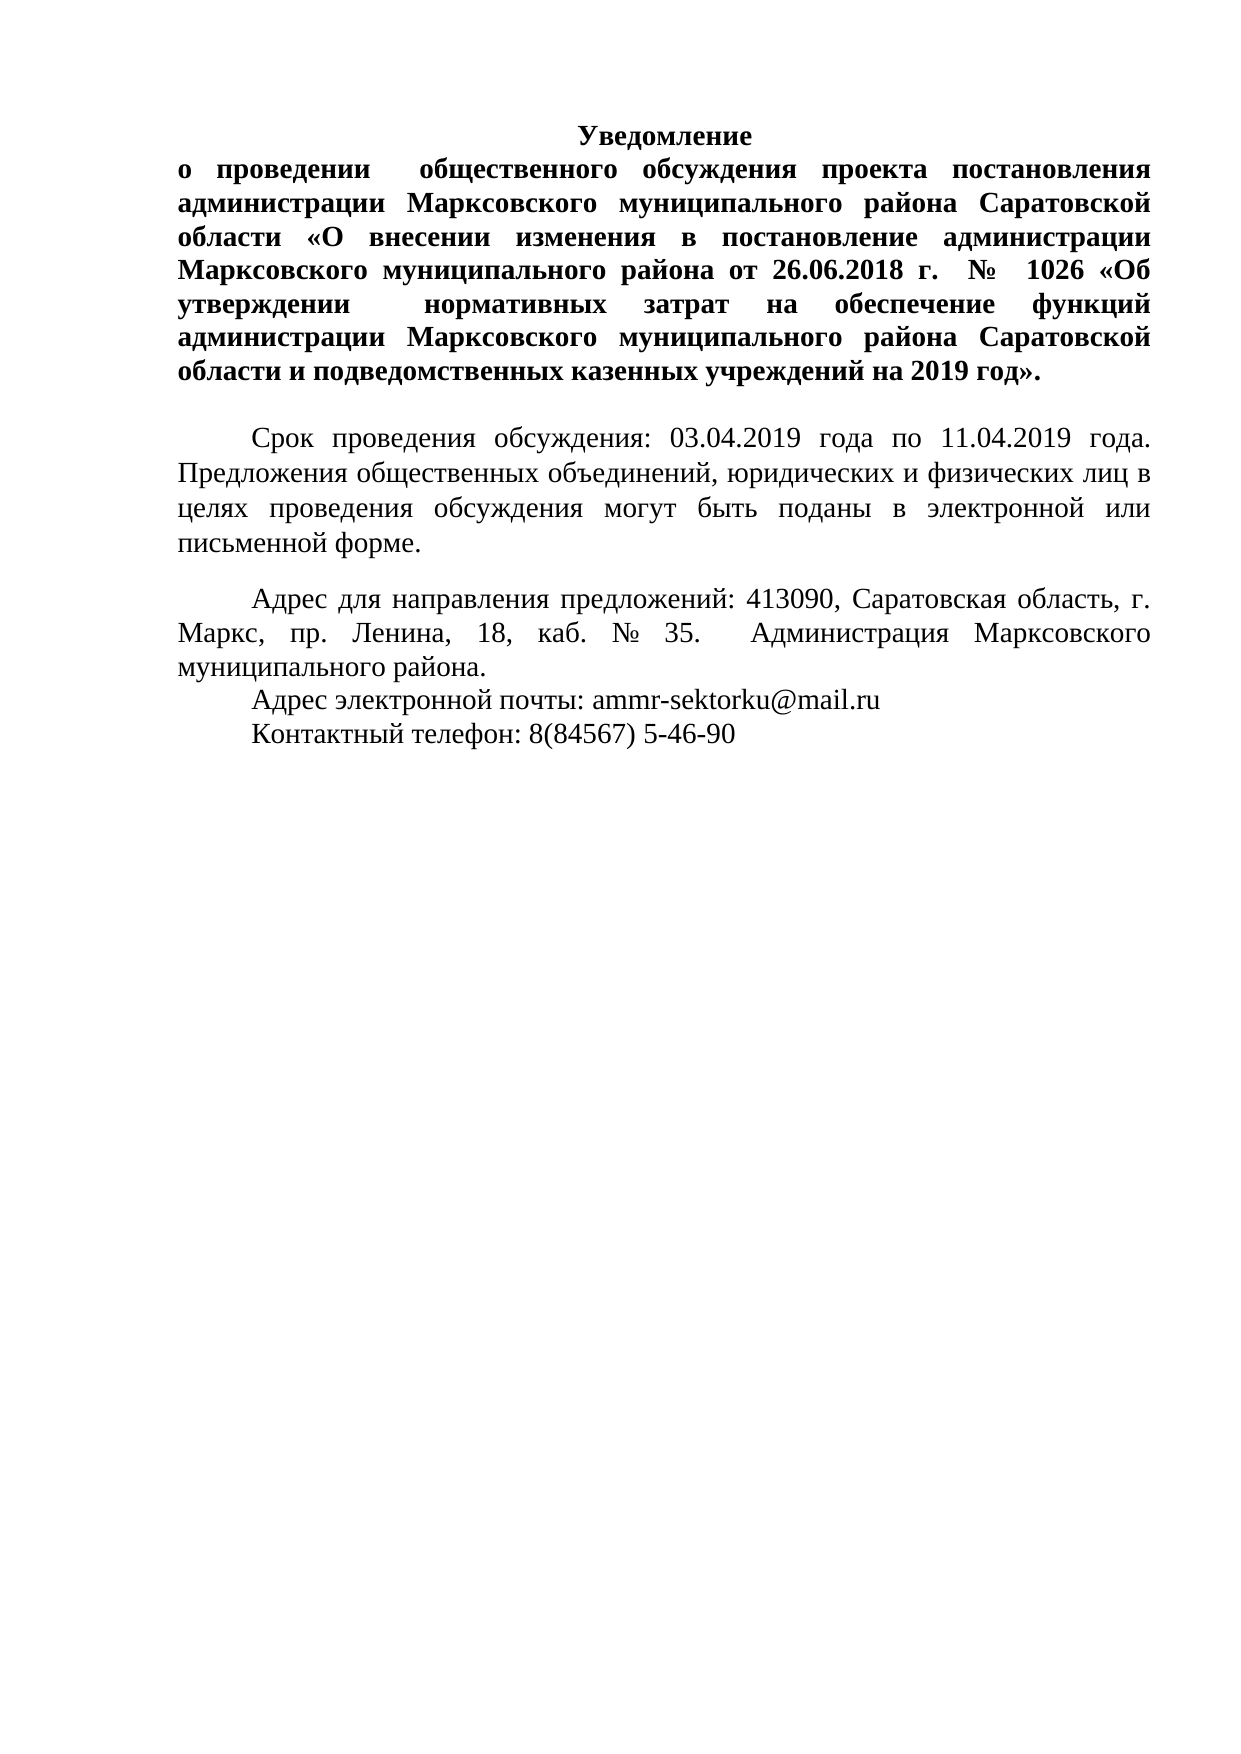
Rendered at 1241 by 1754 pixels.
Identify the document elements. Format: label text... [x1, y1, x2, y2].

text Контактный телефон: 8(84567) 5-46-90 [177, 716, 1152, 749]
text Адрес электронной почты: ammr-sektorku@mail.ru [177, 682, 1152, 716]
text Уведомление [177, 118, 1152, 152]
text Срок проведения обсуждения: 03.04.2019 года по 11.04.2019 года. Предложения общественных объединений, юридических и физических лиц в целях проведения обсуждения могут быть поданы в электронной или письменной форме. [177, 420, 1152, 559]
text Адрес для направления предложений: 413090, Саратовская область, г. Маркс, пр. Ленина, 18, каб. № 35. Администрация Марксовского муниципального района. [177, 582, 1152, 682]
text о проведении общественного обсуждения проекта постановления администрации Марксовского муниципального района Саратовской области «О внесении изменения в постановление администрации Марксовского муниципального района от 26.06.2018 г. № 1026 «Об утверждении нормативных затрат на обеспечение функций администрации Марксовского муниципального района Саратовской области и подведомственных казенных учреждений на 2019 год». [177, 152, 1152, 386]
